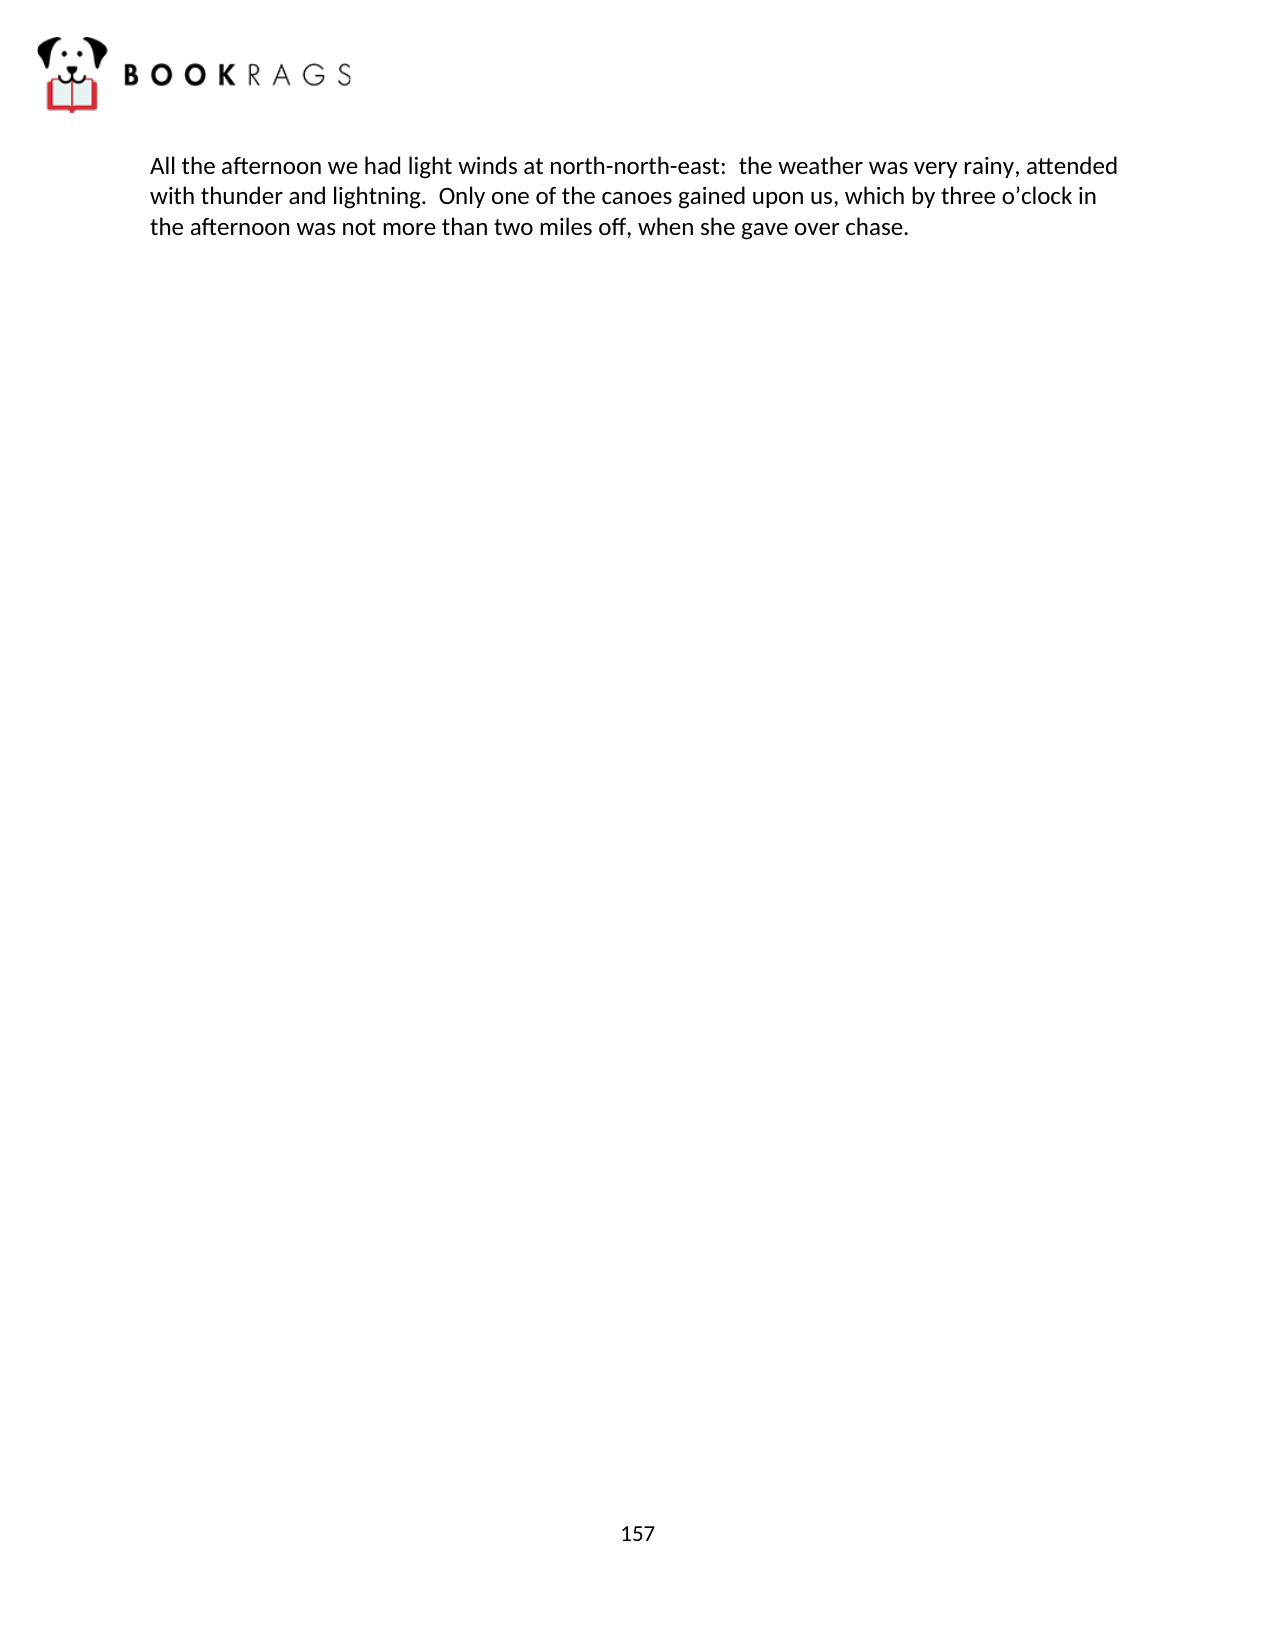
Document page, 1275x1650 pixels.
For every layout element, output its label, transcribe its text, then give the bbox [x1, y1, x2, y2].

text All the afternoon we had light winds at north-north-east: the weather was very rainy, attended with thunder and lightning. Only one of the canoes gained upon us, which by three o’clock in the afternoon was not more than two miles off, when she gave over chase. [150, 150, 1125, 242]
picture [37, 37, 351, 113]
